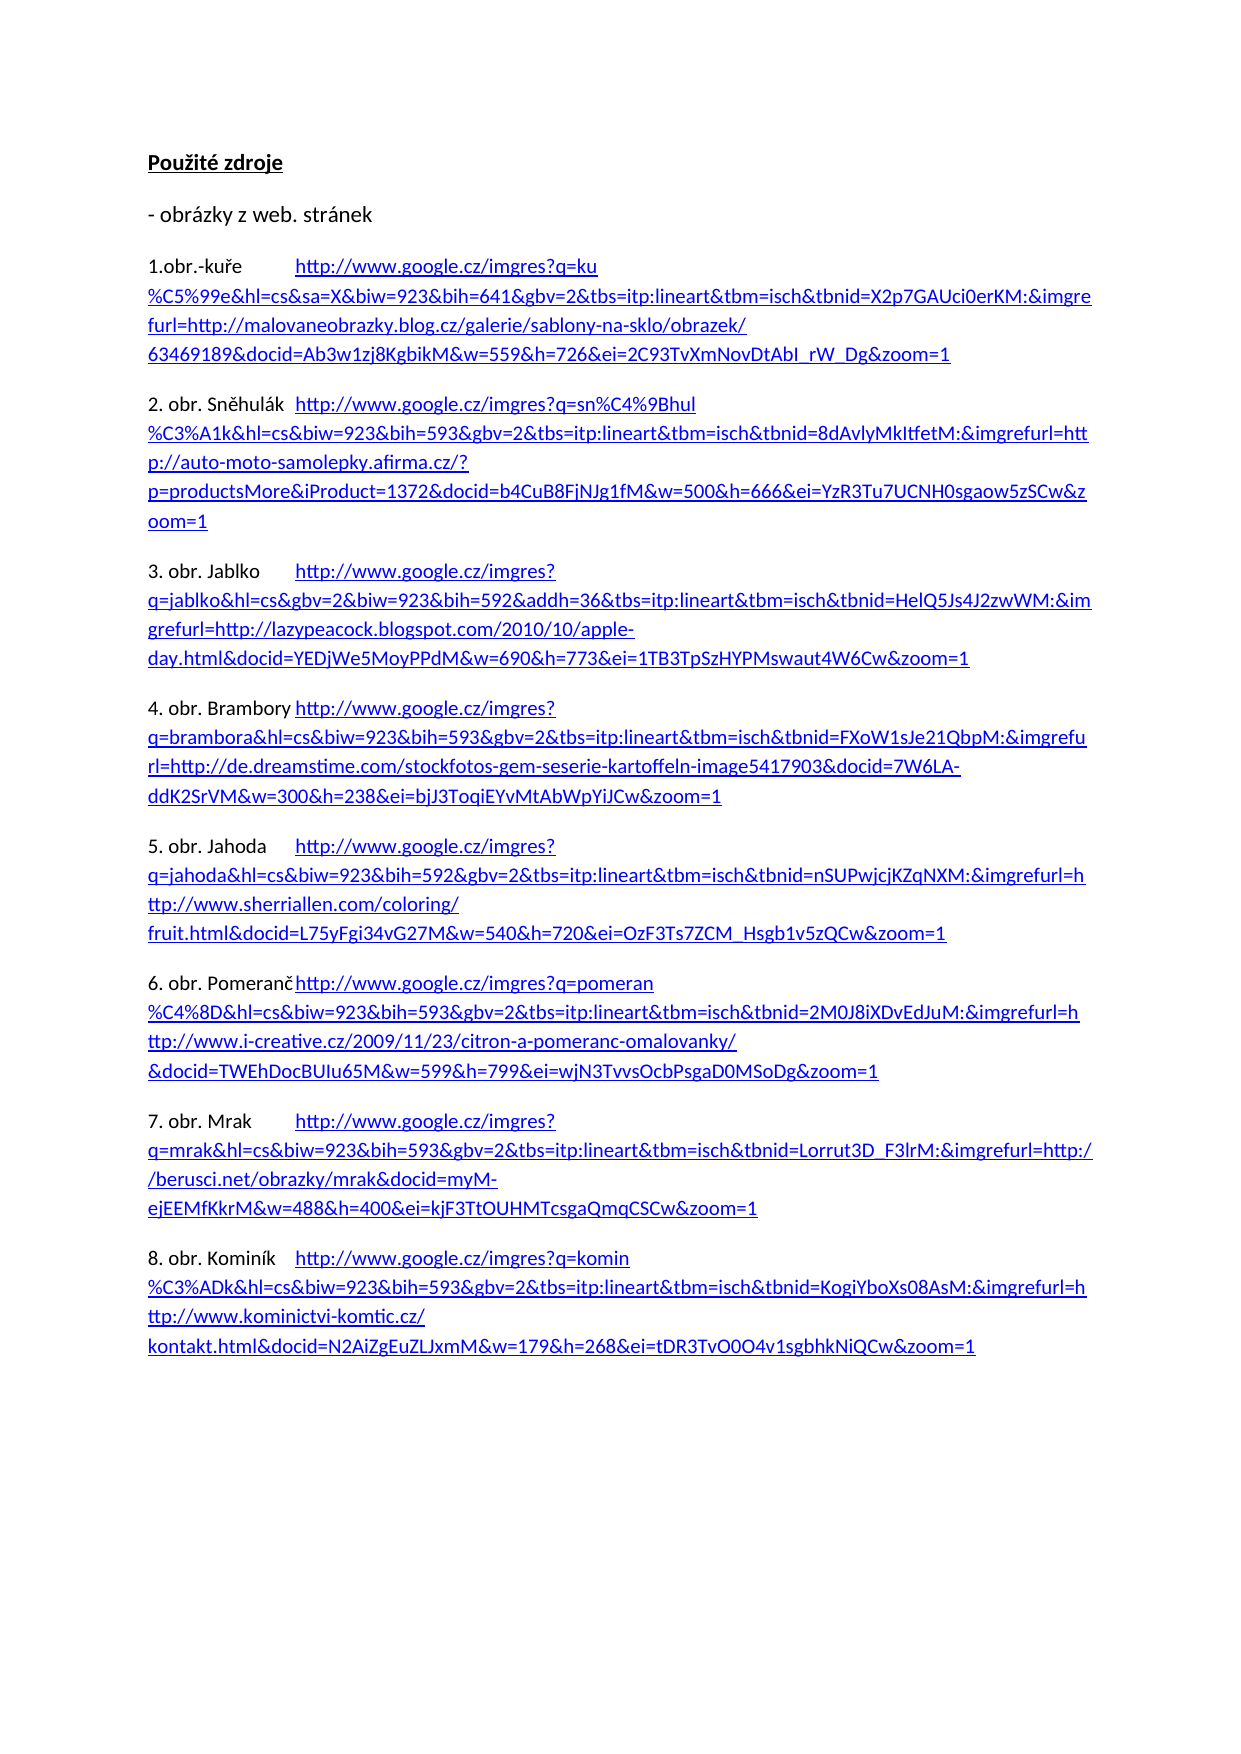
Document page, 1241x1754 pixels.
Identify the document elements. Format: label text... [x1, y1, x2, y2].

text 7. obr. Mrak http://www.google.cz/imgres?q=mrak&hl=cs&biw=923&bih=593&gbv=2&tbs=itp:lineart&tbm=isch&tbnid=Lorrut3D_F3lrM:&imgrefurl=http://berusci.net/obrazky/mrak&docid=myM-ejEEMfKkrM&w=488&h=400&ei=kjF3TtOUHMTcsgaQmqCSCw&zoom=1 [148, 1108, 1093, 1159]
text - obrázky z web. stránek [148, 201, 1093, 229]
text 7. obr. Mrak http://www.google.cz/imgres?q=mrak&hl=cs&biw=923&bih=593&gbv=2&tbs=itp:lineart&tbm=isch&tbnid=Lorrut3D_F3lrM:&imgrefurl=http://berusci.net/obrazky/mrak&docid=myM-ejEEMfKkrM&w=488&h=400&ei=kjF3TtOUHMTcsgaQmqCSCw&zoom=1 [148, 1160, 1093, 1221]
text 1.obr.-kuře http://www.google.cz/imgres?q=ku%C5%99e&hl=cs&sa=X&biw=923&bih=641&gbv=2&tbs=itp:lineart&tbm=isch&tbnid=X2p7GAUci0erKM:&imgrefurl=http://malovaneobrazky.blog.cz/galerie/sablony-na-sklo/obrazek/63469189&docid=Ab3w1zj8KgbikM&w=559&h=726&ei=2C93TvXmNovDtAbI_rW_Dg&zoom=1 [148, 254, 1093, 367]
text 5. obr. Jahoda http://www.google.cz/imgres?q=jahoda&hl=cs&biw=923&bih=592&gbv=2&tbs=itp:lineart&tbm=isch&tbnid=nSUPwjcjKZqNXM:&imgrefurl=http://www.sherriallen.com/coloring/fruit.html&docid=L75yFgi34vG27M&w=540&h=720&ei=OzF3Ts7ZCM_Hsgb1v5zQCw&zoom=1 [148, 833, 1093, 946]
text 2. obr. Sněhulák http://www.google.cz/imgres?q=sn%C4%9Bhul%C3%A1k&hl=cs&biw=923&bih=593&gbv=2&tbs=itp:lineart&tbm=isch&tbnid=8dAvlyMkItfetM:&imgrefurl=http://auto-moto-samolepky.afirma.cz/?p=productsMore&iProduct=1372&docid=b4CuB8FjNJg1fM&w=500&h=666&ei=YzR3Tu7UCNH0sgaow5zSCw&zoom=1 [148, 391, 1093, 533]
text Použité zdroje [148, 148, 1093, 176]
text 4. obr. Brambory http://www.google.cz/imgres?q=brambora&hl=cs&biw=923&bih=593&gbv=2&tbs=itp:lineart&tbm=isch&tbnid=FXoW1sJe21QbpM:&imgrefurl=http://de.dreamstime.com/stockfotos-gem-seserie-kartoffeln-image5417903&docid=7W6LA-ddK2SrVM&w=300&h=238&ei=bjJ3ToqiEYvMtAbWpYiJCw&zoom=1 [148, 695, 1093, 808]
text 6. obr. Pomeranč http://www.google.cz/imgres?q=pomeran%C4%8D&hl=cs&biw=923&bih=593&gbv=2&tbs=itp:lineart&tbm=isch&tbnid=2M0J8iXDvEdJuM:&imgrefurl=http://www.i-creative.cz/2009/11/23/citron-a-pomeranc-omalovanky/&docid=TWEhDocBUIu65M&w=599&h=799&ei=wjN3TvvsOcbPsgaD0MSoDg&zoom=1 [148, 970, 1093, 1083]
text 8. obr. Kominík http://www.google.cz/imgres?q=komin%C3%ADk&hl=cs&biw=923&bih=593&gbv=2&tbs=itp:lineart&tbm=isch&tbnid=KogiYboXs08AsM:&imgrefurl=http://www.kominictvi-komtic.cz/kontakt.html&docid=N2AiZgEuZLJxmM&w=179&h=268&ei=tDR3TvO0O4v1sgbhkNiQCw&zoom=1 [148, 1245, 1093, 1358]
text 3. obr. Jablko http://www.google.cz/imgres?q=jablko&hl=cs&gbv=2&biw=923&bih=592&addh=36&tbs=itp:lineart&tbm=isch&tbnid=HelQ5Js4J2zwWM:&imgrefurl=http://lazypeacock.blogspot.com/2010/10/apple-day.html&docid=YEDjWe5MoyPPdM&w=690&h=773&ei=1TB3TpSzHYPMswaut4W6Cw&zoom=1 [148, 558, 1093, 671]
